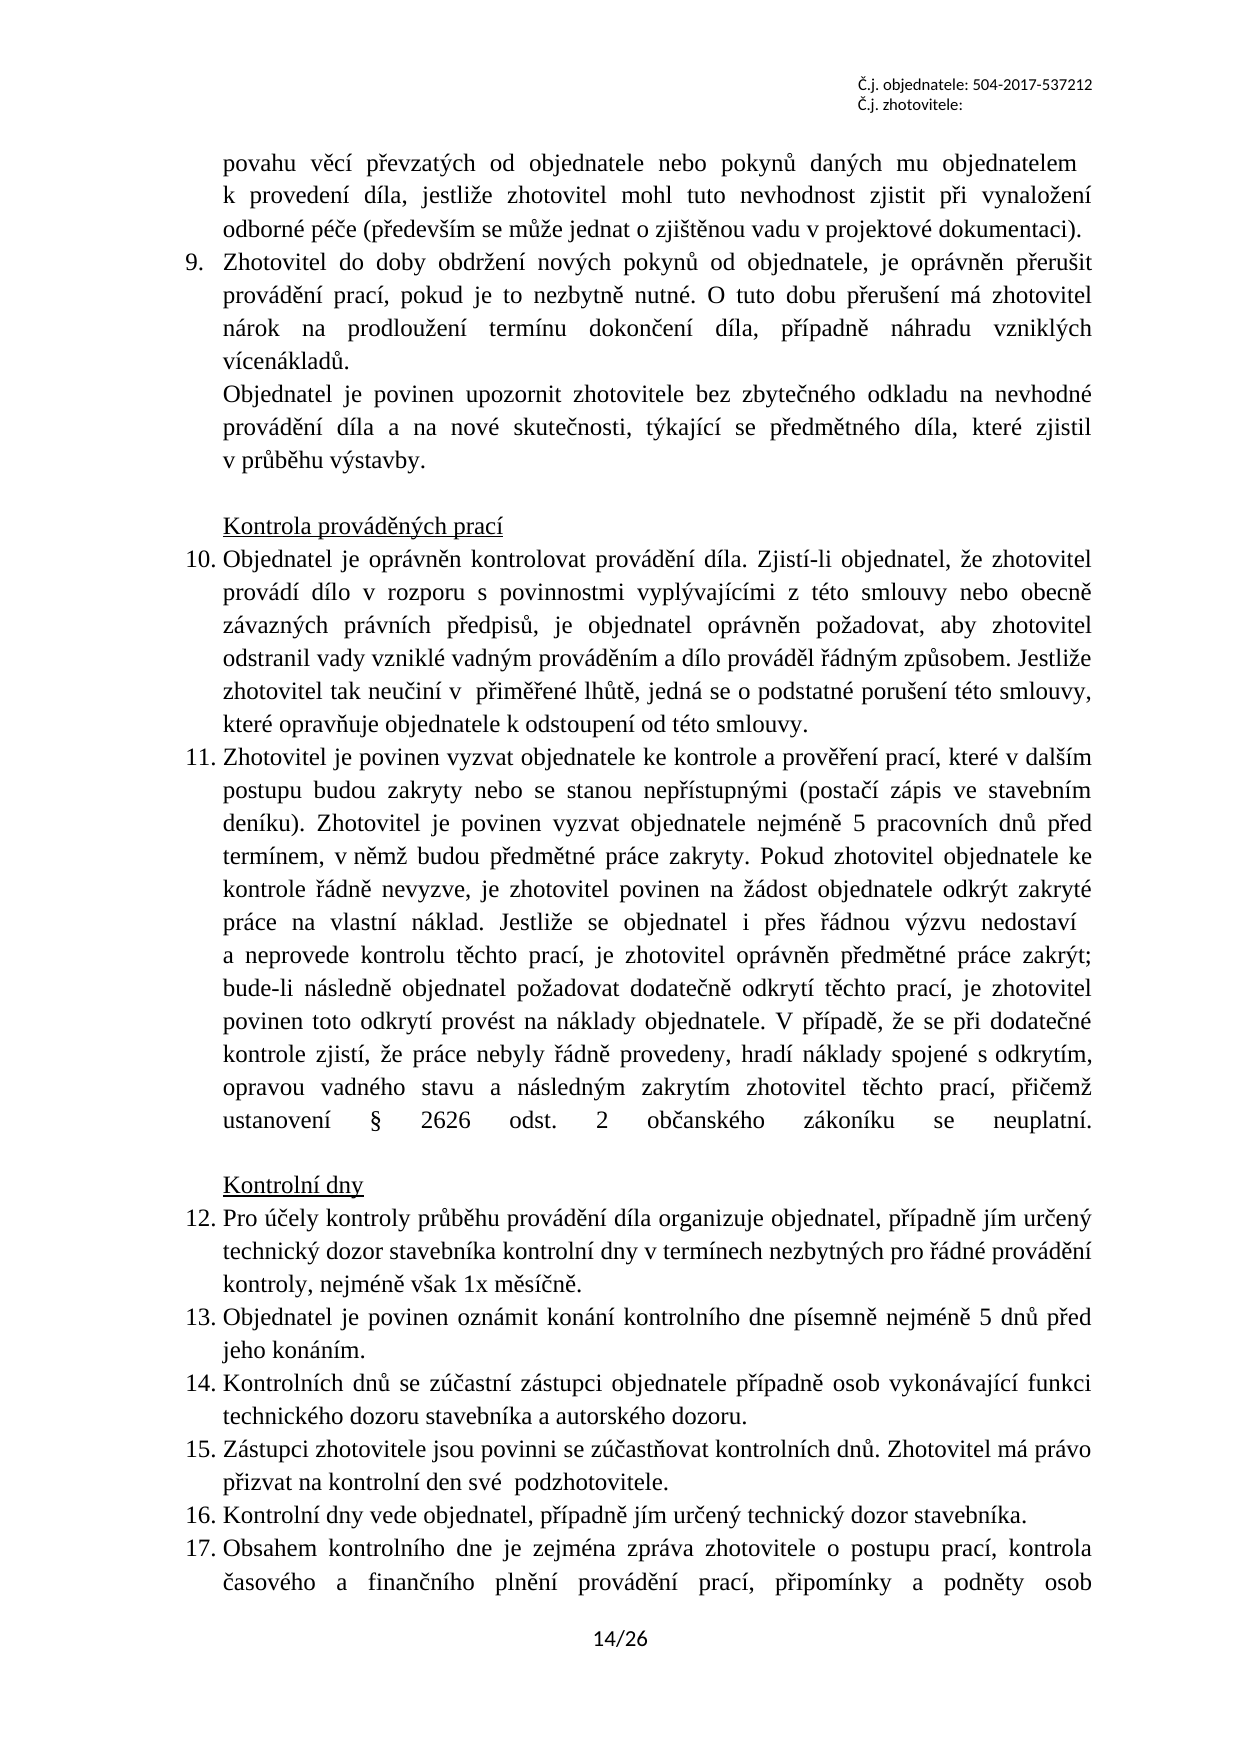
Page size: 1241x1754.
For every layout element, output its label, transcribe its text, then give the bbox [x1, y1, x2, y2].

list Kontrolní dny [223, 1170, 1093, 1199]
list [185, 148, 1093, 242]
list Kontrolních dnů se zúčastní zástupci objednatele případně osob vykonávající funkci technického dozoru stavebníka a autorského dozoru. [185, 1368, 1093, 1430]
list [185, 1533, 1093, 1595]
list Zhotovitel je povinen vyzvat objednatele ke kontrole a prověření prací, které v dalším postupu budou zakryty nebo se stanou nepřístupnými (postačí zápis ve stavebním deníku). Zhotovitel je povinen vyzvat objednatele nejméně 5 pracovních dnů před termínem, v němž budou předmětné práce zakryty. Pokud zhotovitel objednatele ke kontrole řádně nevyzve, je zhotovitel povinen na žádost objednatele odkrýt zakryté práce na vlastní náklad. Jestliže se objednatel i přes řádnou výzvu nedostaví a neprovede kontrolu těchto prací, je zhotovitel oprávněn předmětné práce zakrýt; bude-li následně objednatel požadovat dodatečně odkrytí těchto prací, je zhotovitel povinen toto odkrytí provést na náklady objednatele. V případě, že se při dodatečné kontrole zjistí, že práce nebyly řádně provedeny, hradí náklady spojené s odkrytím, opravou vadného stavu a následným zakrytím zhotovitel těchto prací, přičemž ustanovení § 2626 odst. 2 občanského zákoníku se neuplatní. [185, 742, 1093, 1166]
list Zástupci zhotovitele jsou povinni se zúčastňovat kontrolních dnů. Zhotovitel má právo přizvat na kontrolní den své podzhotovitele. [185, 1434, 1093, 1496]
list Zhotovitel do doby obdržení nových pokynů od objednatele, je oprávněn přerušit provádění prací, pokud je to nezbytně nutné. O tuto dobu přerušení má zhotovitel nárok na prodloužení termínu dokončení díla, případně náhradu vzniklých vícenákladů. Objednatel je povinen upozornit zhotovitele bez zbytečného odkladu na nevhodné provádění díla a na nové skutečnosti, týkající se předmětného díla, které zjistil v průběhu výstavby. [185, 247, 1093, 473]
list Pro účely kontroly průběhu provádění díla organizuje objednatel, případně jím určený technický dozor stavebníka kontrolní dny v termínech nezbytných pro řádné provádění kontroly, nejméně však 1x měsíčně. [185, 1203, 1093, 1298]
list Kontrola prováděných prací [223, 478, 1093, 539]
list Kontrolní dny vede objednatel, případně jím určený technický dozor stavebníka. [185, 1501, 1093, 1529]
list Objednatel je povinen oznámit konání kontrolního dne písemně nejméně 5 dnů před jeho konáním. [185, 1302, 1093, 1364]
list Objednatel je oprávněn kontrolovat provádění díla. Zjistí-li objednatel, že zhotovitel provádí dílo v rozporu s povinnostmi vyplývajícími z této smlouvy nebo obecně závazných právních předpisů, je objednatel oprávněn požadovat, aby zhotovitel odstranil vady vzniklé vadným prováděním a dílo prováděl řádným způsobem. Jestliže zhotovitel tak neučiní v přiměřené lhůtě, jedná se o podstatné porušení této smlouvy, které opravňuje objednatele k odstoupení od této smlouvy. [185, 544, 1093, 738]
